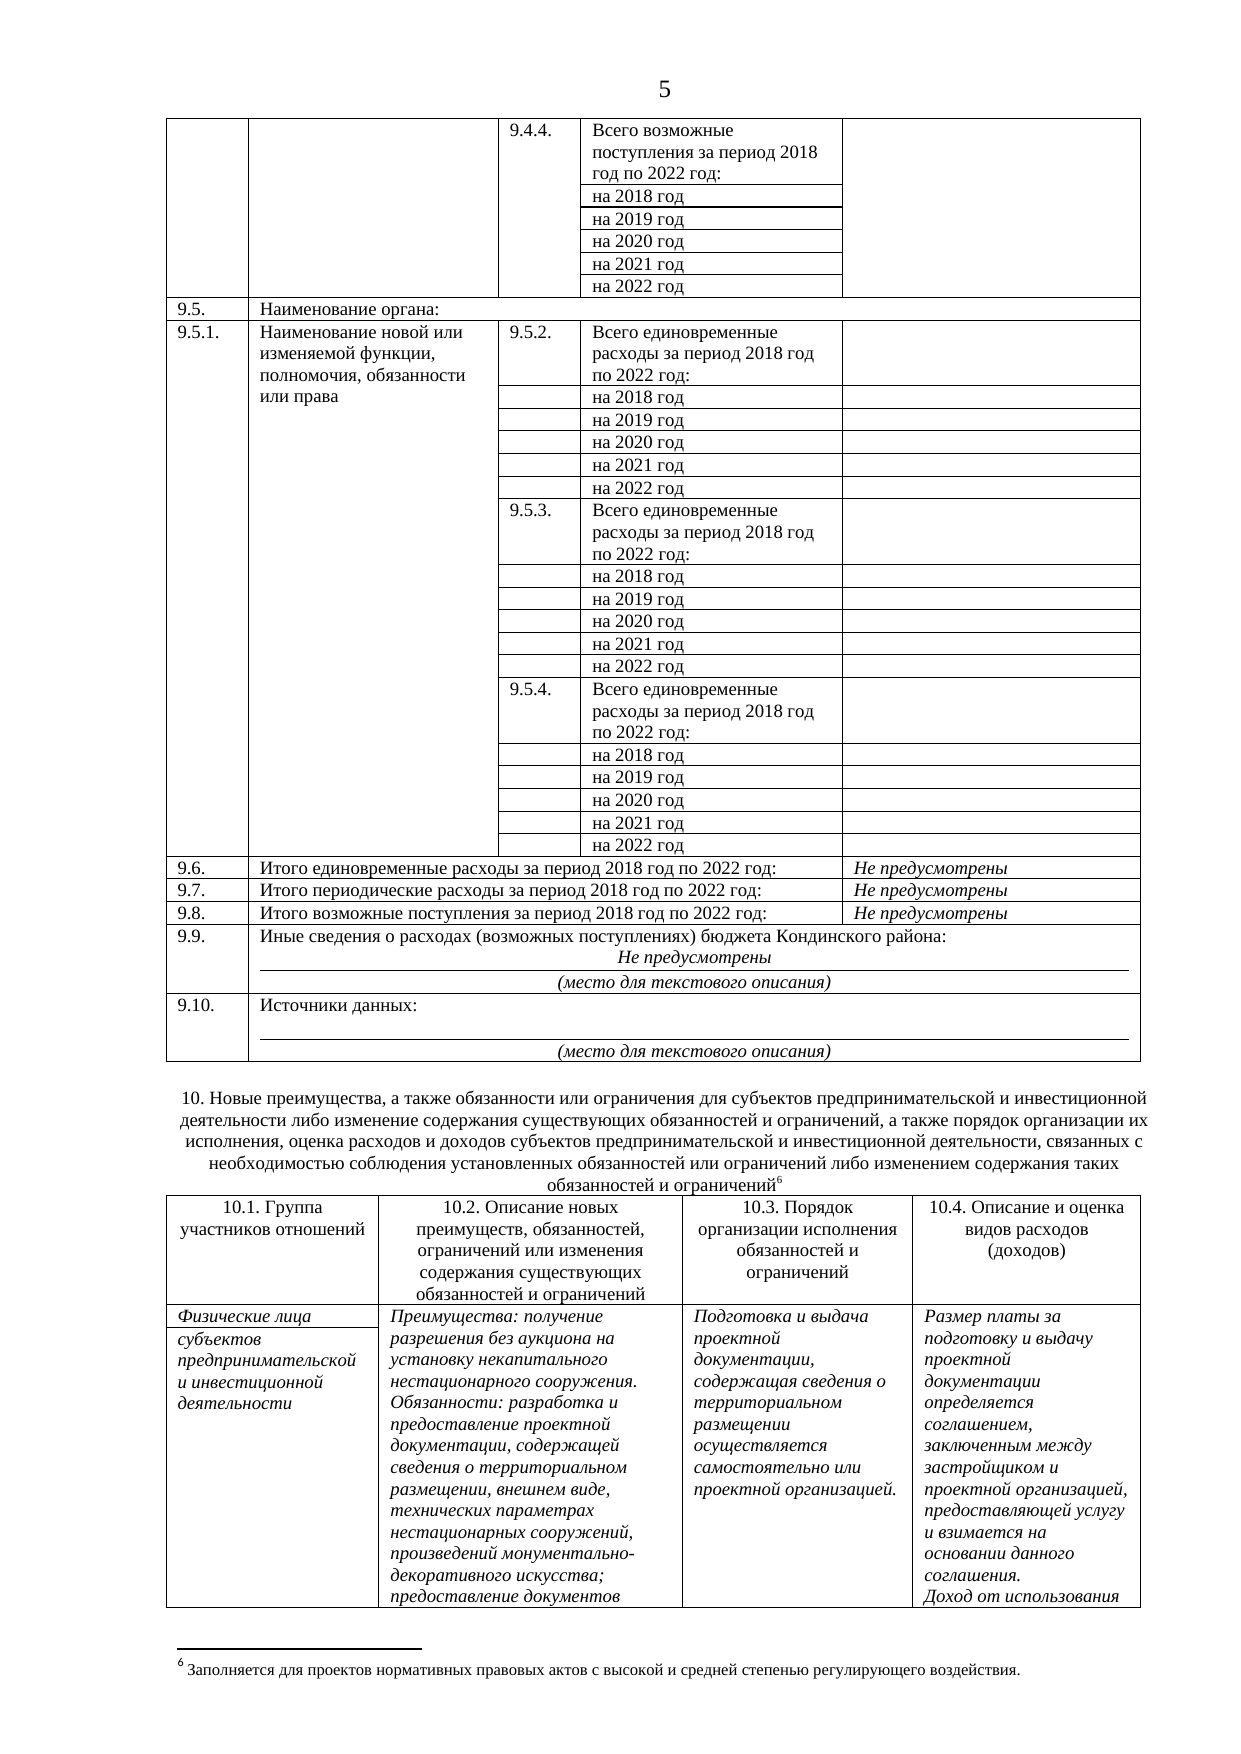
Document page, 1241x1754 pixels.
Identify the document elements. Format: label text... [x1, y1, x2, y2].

table_cell 9.5.2. [499, 321, 580, 385]
table_cell 9.8. [167, 902, 248, 923]
table_cell [499, 565, 580, 587]
table_cell [843, 610, 1140, 632]
table_cell на 2019 год [581, 588, 842, 609]
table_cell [167, 1328, 378, 1607]
table_cell Наименование новой или изменяемой функции, полномочия, обязанности или права [249, 321, 498, 856]
table_cell 9.10. [167, 994, 248, 1061]
table_cell [499, 409, 580, 430]
table_cell Размер платы за подготовку и выдачу проектной документации определяется соглашением, заключенным между застройщиком и проектной организацией, предоставляющей услугу и взимается на основании данного соглашения. Доход от использования некапитальных нестационарного сооружения, и (или) произведения монументально-декаративного искусства [913, 1305, 1140, 1607]
table_cell [499, 766, 580, 788]
table_header 10.1. Группа участников отношений [167, 1196, 378, 1304]
table_cell [843, 655, 1140, 677]
table_cell Итого возможные поступления за период 2018 год по 2022 год: [249, 902, 842, 923]
table_cell на 2018 год [581, 744, 842, 765]
table_cell Итого периодические расходы за период 2018 год по 2022 год: [249, 879, 842, 901]
table_cell на 2021 год [581, 633, 842, 654]
table_cell на 2022 год [581, 477, 842, 498]
table_cell [843, 633, 1140, 654]
table_cell [843, 499, 1140, 564]
table_cell на 2021 год [581, 454, 842, 476]
table_cell [499, 477, 580, 498]
table_cell [843, 431, 1140, 453]
table_cell на 2020 год [581, 789, 842, 811]
table_cell [843, 477, 1140, 498]
table_cell [499, 812, 580, 833]
table_cell [499, 655, 580, 677]
table_cell Преимущества: получение разрешения без аукциона на установку некапитального нестационарного сооружения. Обязанности: разработка и предоставление проектной документации, содержащей сведения о территориальном размещении, внешнем виде, технических параметрах нестационарных сооружений, произведений монументально-декоративного искусства; предоставление документов самостоятельно. Ограничения: запрещается размещение некапитального нестационарного сооружения без разрешения. [379, 1305, 682, 1607]
table_cell на 2019 год [581, 409, 842, 430]
table_cell 9.5. [167, 298, 248, 319]
table_cell на 2020 год [581, 610, 842, 632]
table_cell на 2020 год [581, 431, 842, 453]
table_cell 9.4.4. [499, 119, 580, 297]
table_cell [843, 678, 1140, 743]
table_cell [843, 766, 1140, 788]
table_cell на 2022 год [581, 275, 842, 297]
table_cell [843, 454, 1140, 476]
table_cell [843, 565, 1140, 587]
table_cell 9.5.3. [499, 499, 580, 564]
table_cell на 2018 год [581, 565, 842, 587]
table_cell Всего возможные поступления за период 2018 год по 2022 год: [581, 119, 842, 184]
table_header 10.4. Описание и оценка видов расходов (доходов) [913, 1196, 1140, 1304]
table_header 10.2. Описание новых преимуществ, обязанностей, ограничений или изменения содержания существующих обязанностей и ограничений [379, 1196, 682, 1304]
table_cell Не предусмотрены [843, 857, 1140, 878]
table_cell [843, 588, 1140, 609]
table_cell [499, 633, 580, 654]
table_cell Всего единовременные расходы за период 2018 год по 2022 год: [581, 321, 842, 385]
table_cell [499, 834, 580, 856]
table_cell Итого единовременные расходы за период 2018 год по 2022 год: [249, 857, 842, 878]
table_cell на 2020 год [581, 230, 842, 252]
table_cell Не предусмотрены [843, 902, 1140, 923]
table_cell Источники данных: (место для текстового описания) [249, 994, 1140, 1061]
table_cell на 2019 год [581, 766, 842, 788]
table_cell Не предусмотрены [843, 879, 1140, 901]
table_cell Всего единовременные расходы за период 2018 год по 2022 год: [581, 499, 842, 564]
table_cell [843, 789, 1140, 811]
table_cell 9.5.1. [167, 321, 248, 856]
table_cell на 2018 год [581, 386, 842, 408]
table_header 10.3. Порядок организации исполнения обязанностей и ограничений [683, 1196, 912, 1304]
table_cell [499, 789, 580, 811]
table_cell [843, 409, 1140, 430]
table_cell [499, 431, 580, 453]
table_cell [499, 386, 580, 408]
table_cell 9.7. [167, 879, 248, 901]
table_cell [499, 610, 580, 632]
table_cell на 2018 год [581, 185, 842, 206]
table_cell на 2019 год [581, 208, 842, 229]
table_cell Физические лица [167, 1305, 378, 1327]
table_cell на 2021 год [581, 253, 842, 274]
text 10. Новые преимущества, а также обязанности или ограничения для субъектов предпринимательской и инвестиционной деятельности либо изменение содержания существующих обязанностей и ограничений, а также порядок организации их исполнения, оценка расходов и доходов субъектов предпринимательской и инвестиционной деятельности, связанных с необходимостью соблюдения установленных обязанностей или ограничений либо изменением содержания таких обязанностей и ограничений [177, 1087, 1152, 1195]
table_cell на 2021 год [581, 812, 842, 833]
table_cell [843, 834, 1140, 856]
table_cell Подготовка и выдача проектной документации, содержащая сведения о территориальном размещении осуществляется самостоятельно или проектной организацией. [683, 1305, 912, 1607]
table_cell [499, 744, 580, 765]
table_cell 9.9. [167, 925, 248, 992]
table_cell [499, 588, 580, 609]
table_cell [499, 454, 580, 476]
table_cell 9.6. [167, 857, 248, 878]
table_cell Всего единовременные расходы за период 2018 год по 2022 год: [581, 678, 842, 743]
table_cell [843, 744, 1140, 765]
table_cell на 2022 год [581, 834, 842, 856]
table_cell [843, 812, 1140, 833]
table_cell Наименование органа: [249, 298, 1140, 319]
table_cell [843, 321, 1140, 385]
table_cell [843, 386, 1140, 408]
table_cell 9.5.4. [499, 678, 580, 743]
table_cell на 2022 год [581, 655, 842, 677]
table_cell Иные сведения о расходах (возможных поступлениях) бюджета Кондинского района: Не предусмотрены (место для текстового описания) [249, 925, 1140, 992]
